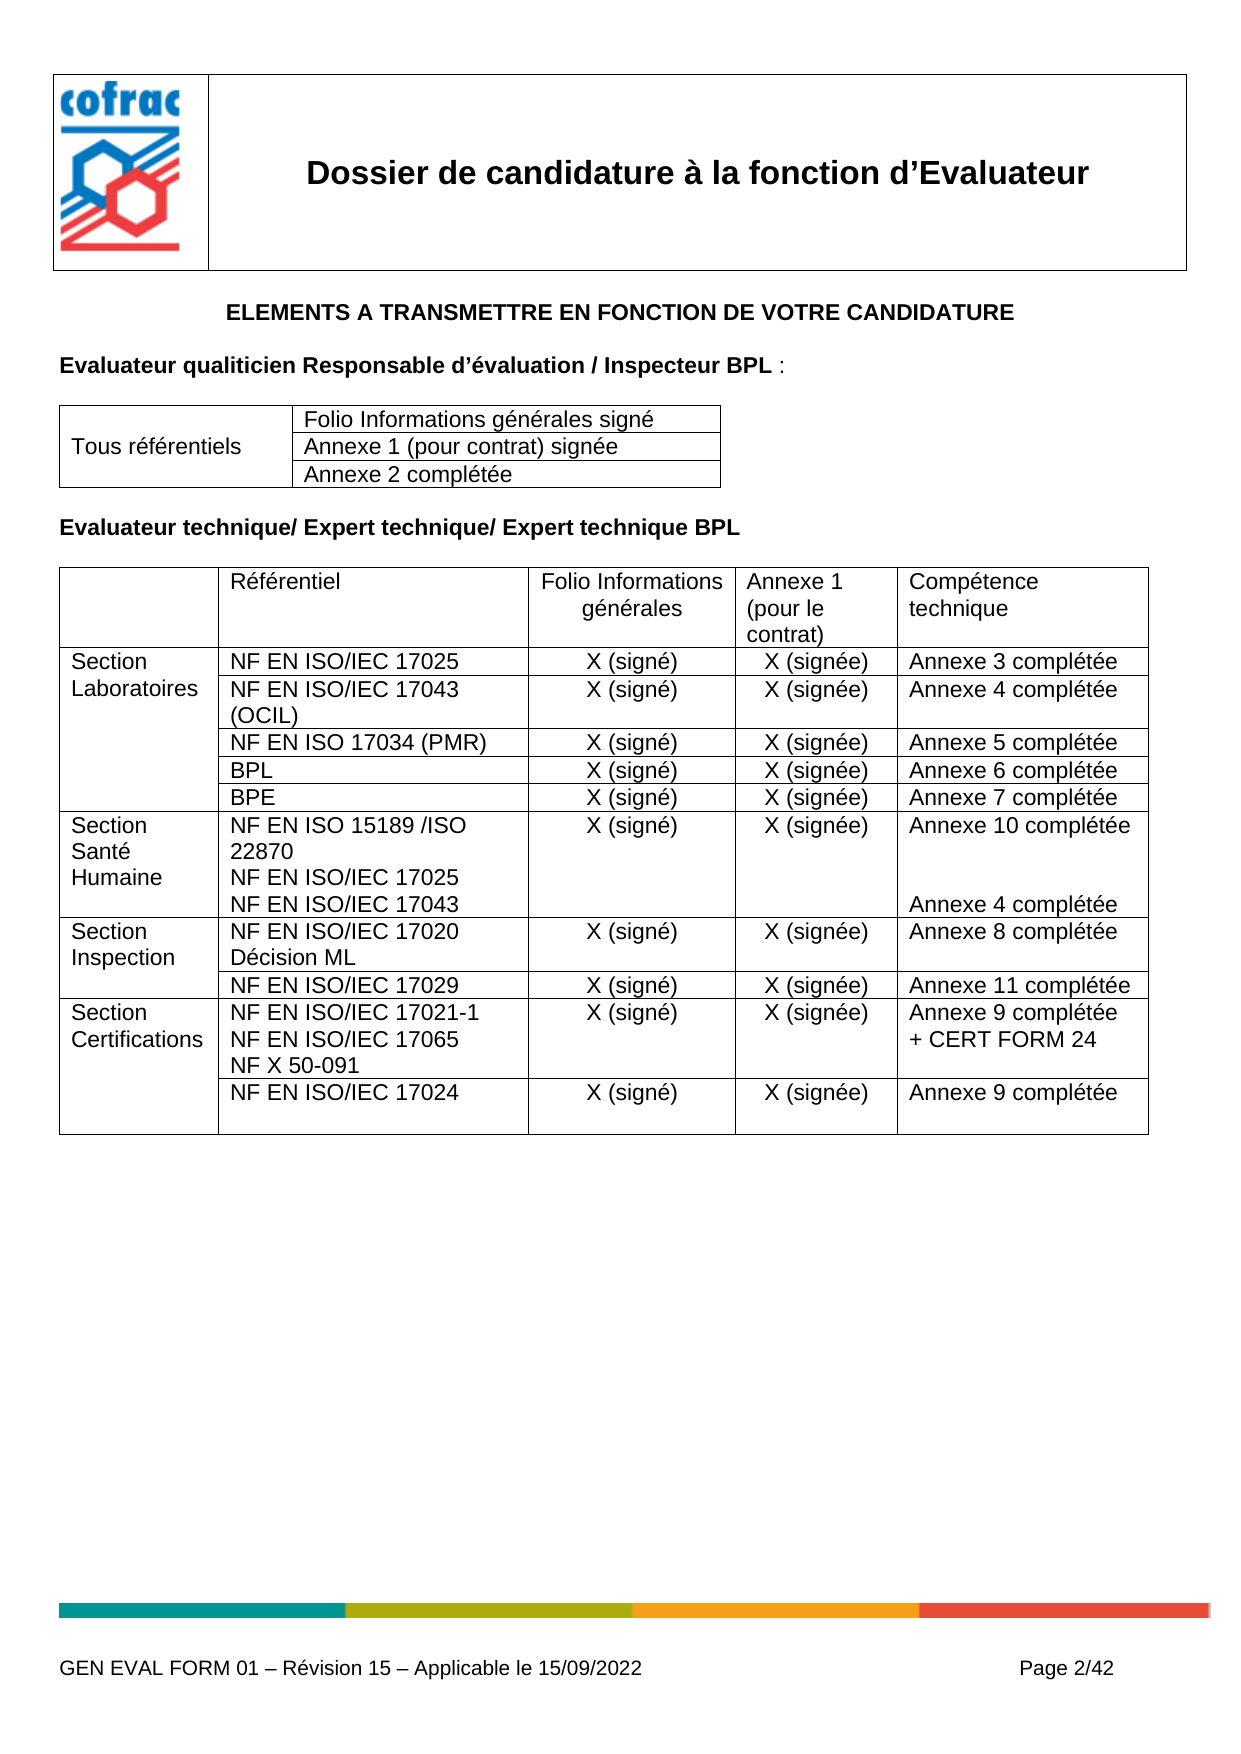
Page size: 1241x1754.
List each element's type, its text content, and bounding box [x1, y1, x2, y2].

table_cell X (signée) [736, 972, 897, 998]
table_cell Annexe 5 complétée [898, 729, 1148, 756]
table_cell NF EN ISO/IEC 17024 [219, 1079, 528, 1134]
table_cell X (signé) [529, 918, 735, 971]
picture [59, 1603, 1212, 1618]
table_cell X (signée) [736, 999, 897, 1078]
table_cell Annexe 2 complétée [293, 461, 720, 487]
table_cell Section Certifications [60, 999, 218, 1134]
table_header Folio Informations générales signé [293, 406, 720, 432]
table_cell NF EN ISO/IEC 17043 (OCIL) [219, 676, 528, 728]
table_cell X (signé) [529, 812, 735, 917]
table_cell X (signée) [736, 918, 897, 971]
table_cell X (signé) [529, 784, 735, 811]
table_cell Annexe 3 complétée [898, 648, 1148, 674]
text ELEMENTS A TRANSMETTRE EN FONCTION DE VOTRE CANDIDATURE [59, 299, 1181, 326]
table_cell NF EN ISO/IEC 17025 [219, 648, 528, 674]
table_cell Annexe 8 complétée [898, 918, 1148, 971]
table_cell Annexe 6 complétée [898, 757, 1148, 783]
text Evaluateur qualiticien Responsable d’évaluation / Inspecteur BPL : [59, 352, 1181, 378]
table_cell NF EN ISO 17034 (PMR) [219, 729, 528, 756]
table_cell X (signée) [736, 648, 897, 674]
table_cell Annexe 4 complétée [898, 676, 1148, 728]
table_cell X (signé) [529, 1079, 735, 1134]
table_cell BPL [219, 757, 528, 783]
table_cell X (signé) [529, 972, 735, 998]
table_cell X (signé) [529, 757, 735, 783]
table_cell NF EN ISO/IEC 17021-1 NF EN ISO/IEC 17065 NF X 50-091 [219, 999, 528, 1078]
text Evaluateur technique/ Expert technique/ Expert technique BPL [59, 514, 1181, 541]
table_cell X (signée) [736, 784, 897, 811]
table_cell X (signé) [529, 648, 735, 674]
table_header Compétence technique [898, 568, 1148, 647]
table_cell Annexe 9 complétée + CERT FORM 24 [898, 999, 1148, 1078]
table_header Tous référentiels [60, 406, 292, 487]
table_cell Section Laboratoires [60, 648, 218, 811]
table_cell X (signé) [529, 676, 735, 728]
table_cell Section Inspection [60, 918, 218, 998]
table_header Annexe 1 (pour le contrat) [736, 568, 897, 647]
table_cell X (signée) [736, 1079, 897, 1134]
table_header [60, 568, 218, 647]
table_cell Annexe 11 complétée [898, 972, 1148, 998]
table_cell Section Santé Humaine [60, 812, 218, 917]
table_cell X (signé) [529, 999, 735, 1078]
table_cell Annexe 7 complétée [898, 784, 1148, 811]
table_cell Annexe 9 complétée [898, 1079, 1148, 1134]
table_cell X (signé) [529, 729, 735, 756]
table_cell X (signée) [736, 729, 897, 756]
table_cell NF EN ISO/IEC 17029 [219, 972, 528, 998]
table_cell Annexe 10 complétée Annexe 4 complétée [898, 812, 1148, 917]
table_cell X (signée) [736, 812, 897, 917]
table_header Folio Informations générales [529, 568, 735, 647]
table_cell X (signée) [736, 757, 897, 783]
table_cell Annexe 1 (pour contrat) signée [293, 433, 720, 459]
table_cell NF EN ISO 15189 /ISO 22870 NF EN ISO/IEC 17025 NF EN ISO/IEC 17043 [219, 812, 528, 917]
table_cell X (signée) [736, 676, 897, 728]
table_cell NF EN ISO/IEC 17020 Décision ML [219, 918, 528, 971]
table_header Référentiel [219, 568, 528, 647]
table_cell BPE [219, 784, 528, 811]
